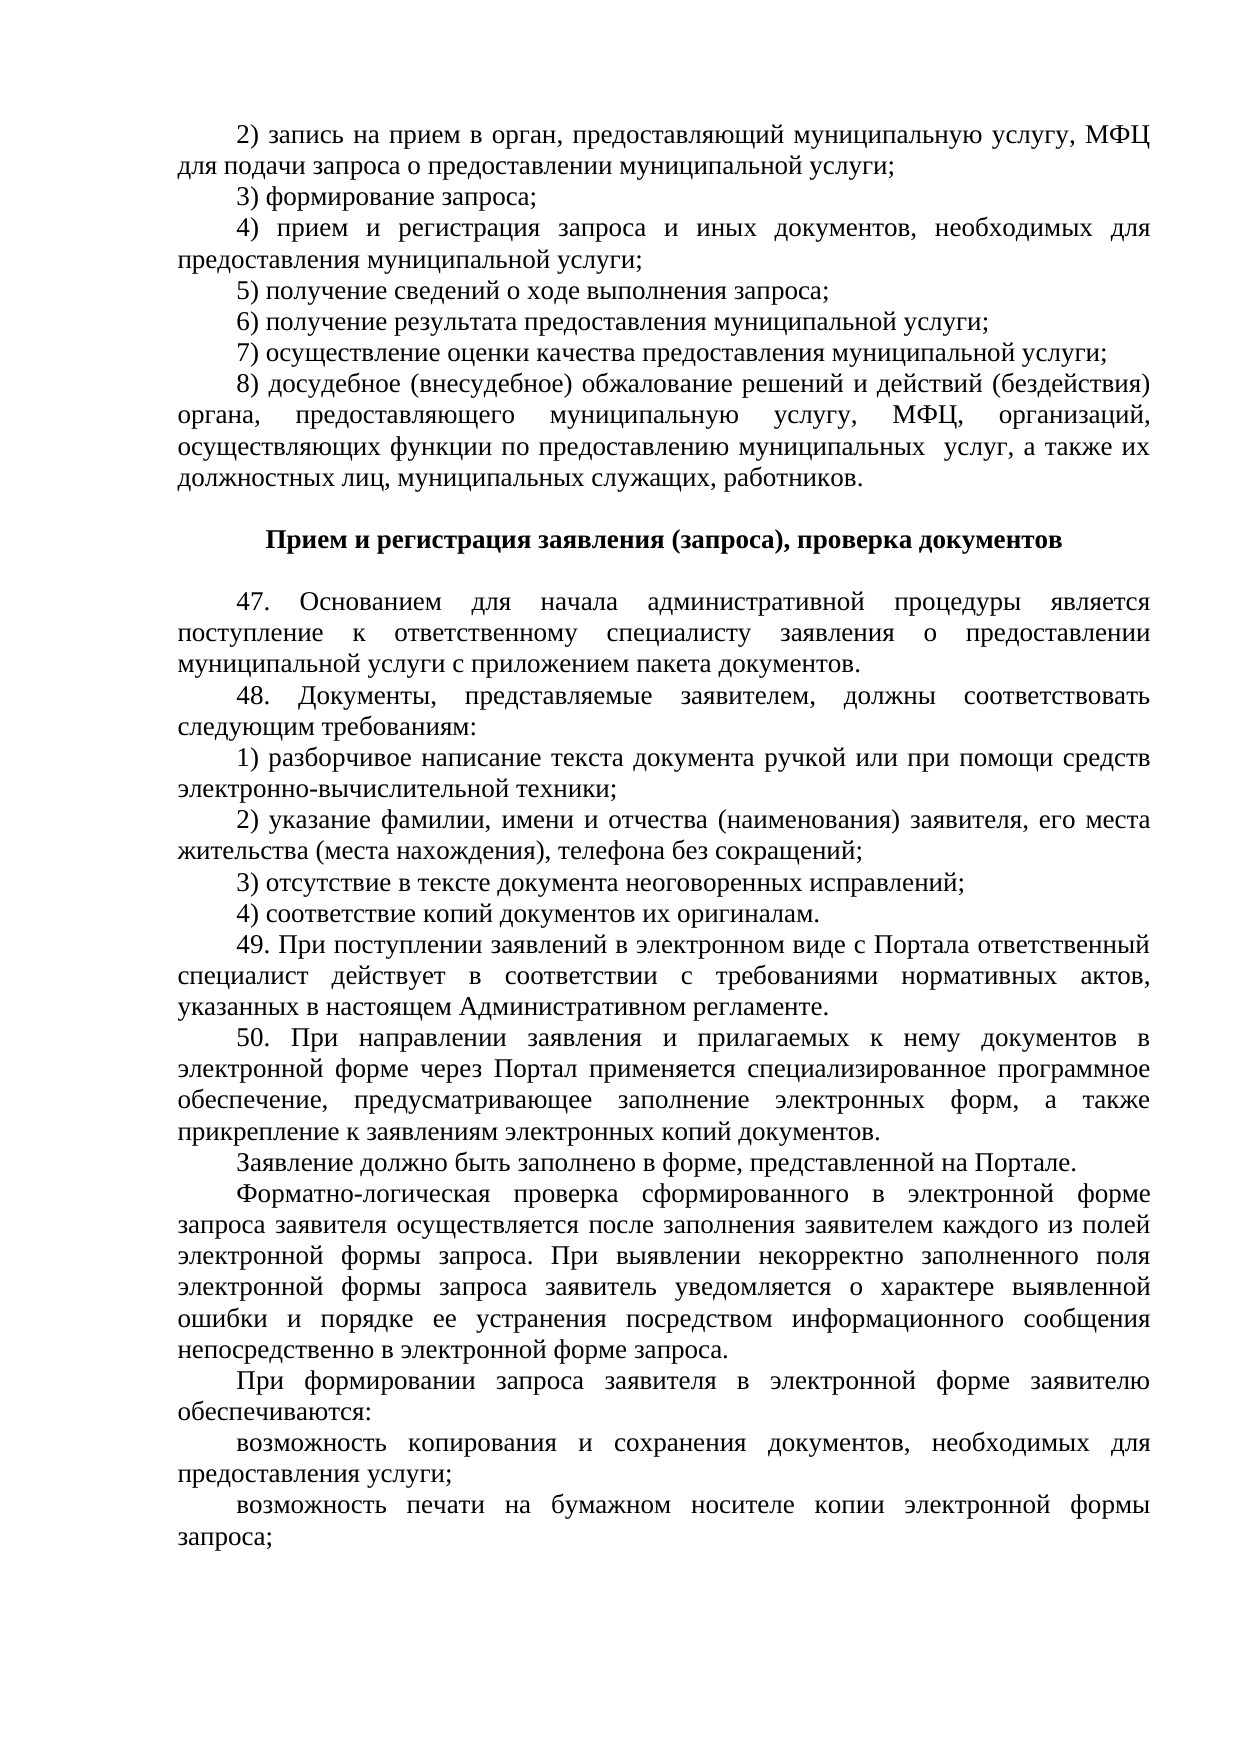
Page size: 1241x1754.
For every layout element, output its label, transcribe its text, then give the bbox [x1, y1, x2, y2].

text 6) получение результата предоставления муниципальной услуги; [177, 305, 1152, 336]
text 8) досудебное (внесудебное) обжалование решений и действий (бездействия) органа, предоставляющего муниципальную услугу, МФЦ, организаций, осуществляющих функции по предоставлению муниципальных услуг, а также их должностных лиц, муниципальных служащих, работников. [177, 367, 1152, 492]
text 49. При поступлении заявлений в электронном виде с Портала ответственный специалист действует в соответствии с требованиями нормативных актов, указанных в настоящем Административном регламенте. [177, 928, 1152, 1021]
text 2) запись на прием в орган, предоставляющий муниципальную услугу, МФЦ для подачи запроса о предоставлении муниципальной услуги; [177, 118, 1152, 180]
text 7) осуществление оценки качества предоставления муниципальной услуги; [177, 336, 1152, 367]
text Форматно-логическая проверка сформированного в электронной форме запроса заявителя осуществляется после заполнения заявителем каждого из полей электронной формы запроса. При выявлении некорректно заполненного поля электронной формы запроса заявитель уведомляется о характере выявленной ошибки и порядке ее устранения посредством информационного сообщения непосредственно в электронной форме запроса. [177, 1177, 1152, 1364]
text Заявление должно быть заполнено в форме, представленной на Портале. [177, 1146, 1152, 1177]
text 5) получение сведений о ходе выполнения запроса; [177, 274, 1152, 305]
text Прием и регистрация заявления (запроса), проверка документов [177, 523, 1152, 554]
text 4) соответствие копий документов их оригиналам. [177, 897, 1152, 928]
text 3) отсутствие в тексте документа неоговоренных исправлений; [177, 866, 1152, 897]
text При формировании запроса заявителя в электронной форме заявителю обеспечиваются: [177, 1364, 1152, 1426]
text возможность печати на бумажном носителе копии электронной формы запроса; [177, 1488, 1152, 1551]
text 48. Документы, представляемые заявителем, должны соответствовать следующим требованиям: [177, 679, 1152, 741]
text возможность копирования и сохранения документов, необходимых для предоставления услуги; [177, 1426, 1152, 1488]
text 2) указание фамилии, имени и отчества (наименования) заявителя, его места жительства (места нахождения), телефона без сокращений; [177, 803, 1152, 866]
text 50. При направлении заявления и прилагаемых к нему документов в электронной форме через Портал применяется специализированное программное обеспечение, предусматривающее заполнение электронных форм, а также прикрепление к заявлениям электронных копий документов. [177, 1021, 1152, 1146]
text 47. Основанием для начала административной процедуры является поступление к ответственному специалисту заявления о предоставлении муниципальной услуги с приложением пакета документов. [177, 585, 1152, 679]
text 1) разборчивое написание текста документа ручкой или при помощи средств электронно-вычислительной техники; [177, 741, 1152, 803]
text 4) прием и регистрация запроса и иных документов, необходимых для предоставления муниципальной услуги; [177, 212, 1152, 274]
text 3) формирование запроса; [177, 180, 1152, 212]
